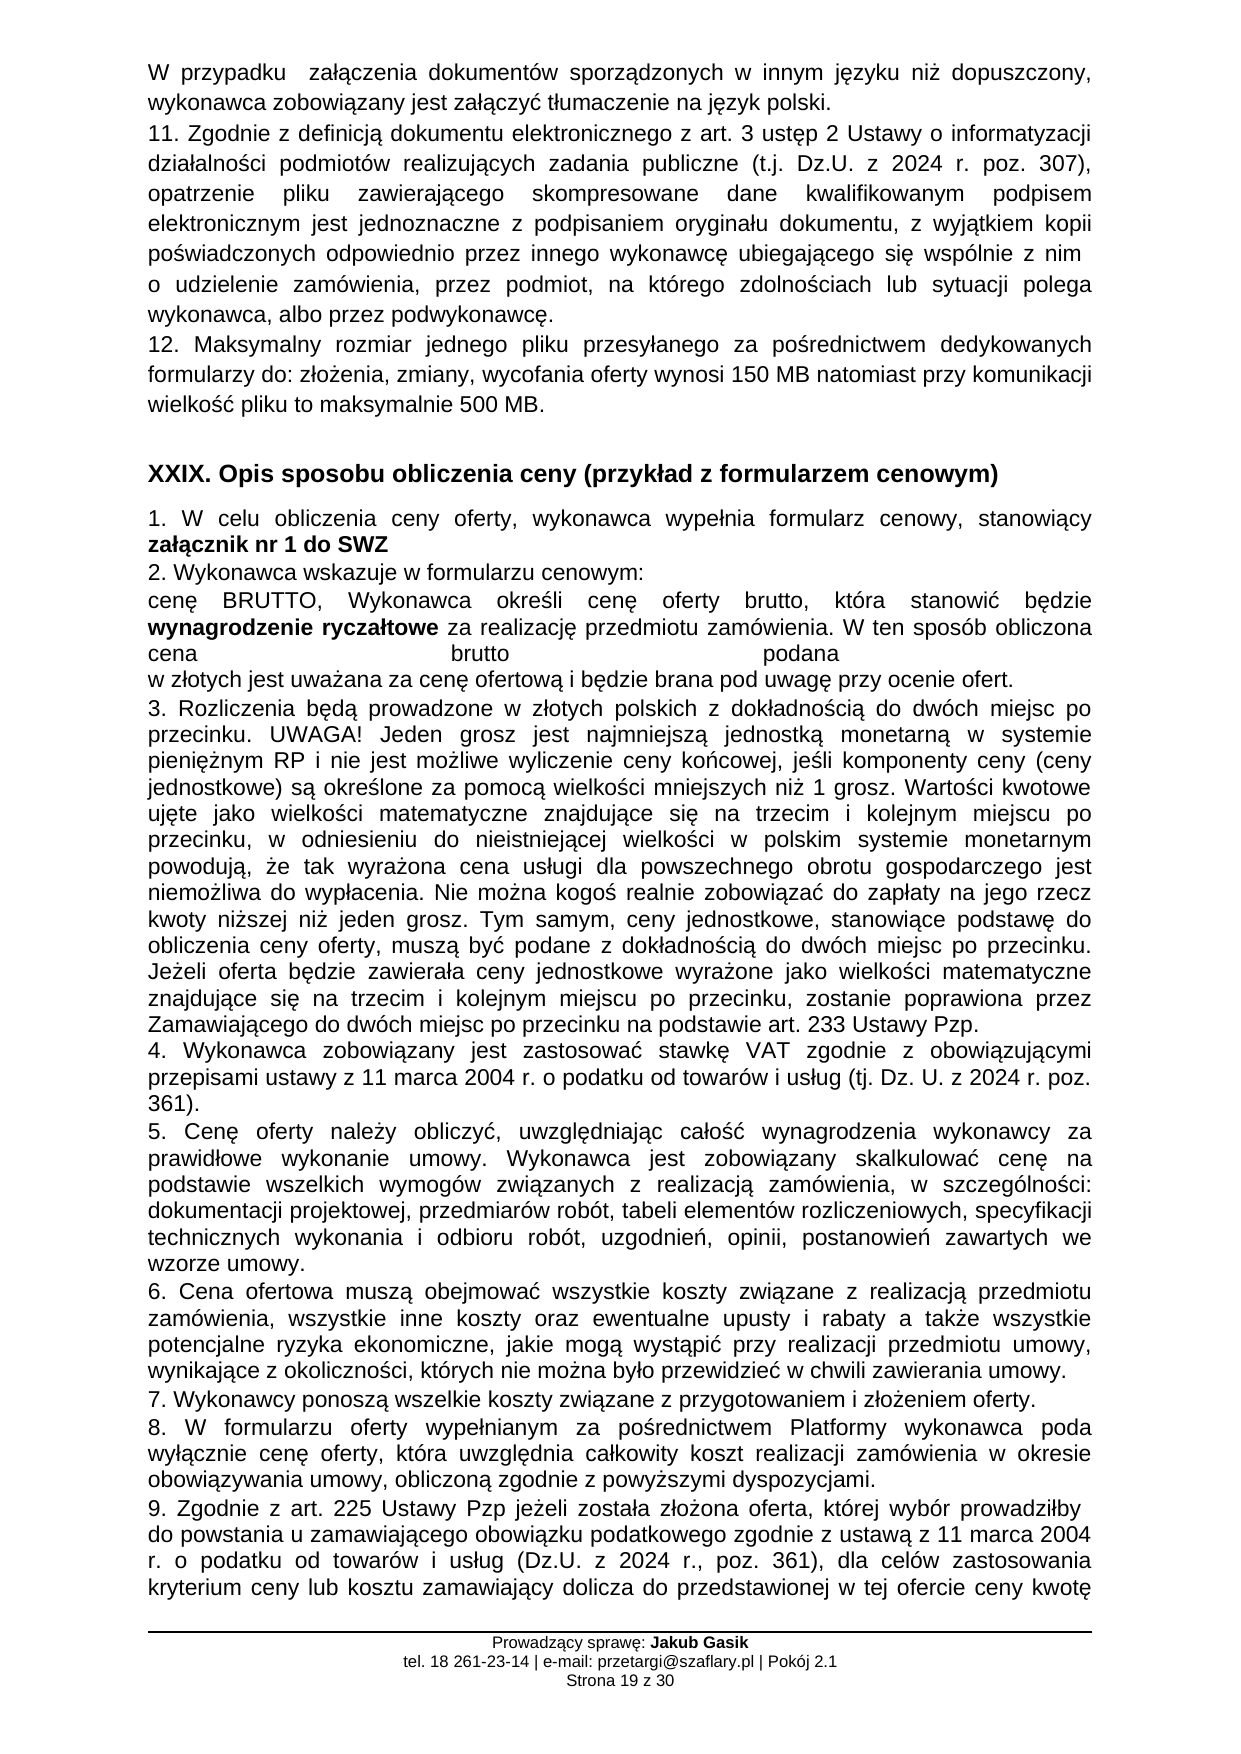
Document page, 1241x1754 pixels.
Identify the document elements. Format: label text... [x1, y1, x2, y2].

text 4. Wykonawca zobowiązany jest zastosować stawkę VAT zgodnie z obowiązującymi przepisami ustawy z 11 marca 2004 r. o podatku od towarów i usług (tj. Dz. U. z 2024 r. poz. 361). [148, 1037, 1092, 1116]
text W przypadku załączenia dokumentów sporządzonych w innym języku niż dopuszczony, wykonawca zobowiązany jest załączyć tłumaczenie na język polski. [148, 59, 1092, 116]
text 5. Cenę oferty należy obliczyć, uwzględniając całość wynagrodzenia wykonawcy za prawidłowe wykonanie umowy. Wykonawca jest zobowiązany skalkulować cenę na podstawie wszelkich wymogów związanych z realizacją zamówienia, w szczególności: dokumentacji projektowej, przedmiarów robót, tabeli elementów rozliczeniowych, specyfikacji technicznych wykonania i odbioru robót, uzgodnień, opinii, postanowień zawartych we wzorze umowy. [148, 1118, 1092, 1276]
text cenę BRUTTO, Wykonawca określi cenę oferty brutto, która stanowić będzie wynagrodzenie ryczałtowe za realizację przedmiotu zamówienia. W ten sposób obliczona cena brutto podana w złotych jest uważana za cenę ofertową i będzie brana pod uwagę przy ocenie ofert. [148, 587, 1092, 693]
text 7. Wykonawcy ponoszą wszelkie koszty związane z przygotowaniem i złożeniem oferty. [148, 1386, 1092, 1412]
text 2. Wykonawca wskazuje w formularzu cenowym: [148, 559, 1092, 586]
text XXIX. Opis sposobu obliczenia ceny (przykład z formularzem cenowym) [148, 459, 1092, 488]
text 8. W formularzu oferty wypełnianym za pośrednictwem Platformy wykonawca poda wyłącznie cenę oferty, która uwzględnia całkowity koszt realizacji zamówienia w okresie obowiązywania umowy, obliczoną zgodnie z powyższymi dyspozycjami. [148, 1414, 1092, 1493]
text 11. Zgodnie z definicją dokumentu elektronicznego z art. 3 ustęp 2 Ustawy o informatyzacji działalności podmiotów realizujących zadania publiczne (t.j. Dz.U. z 2024 r. poz. 307), opatrzenie pliku zawierającego skompresowane dane kwalifikowanym podpisem elektronicznym jest jednoznaczne z podpisaniem oryginału dokumentu, z wyjątkiem kopii poświadczonych odpowiednio przez innego wykonawcę ubiegającego się wspólnie z nim o udzielenie zamówienia, przez podmiot, na którego zdolnościach lub sytuacji polega wykonawca, albo przez podwykonawcę. [148, 119, 1092, 327]
text 12. Maksymalny rozmiar jednego pliku przesyłanego za pośrednictwem dedykowanych formularzy do: złożenia, zmiany, wycofania oferty wynosi 150 MB natomiast przy komunikacji wielkość pliku to maksymalnie 500 MB. [148, 331, 1092, 418]
text 6. Cena ofertowa muszą obejmować wszystkie koszty związane z realizacją przedmiotu zamówienia, wszystkie inne koszty oraz ewentualne upusty i rabaty a także wszystkie potencjalne ryzyka ekonomiczne, jakie mogą wystąpić przy realizacji przedmiotu umowy, wynikające z okoliczności, których nie można było przewidzieć w chwili zawierania umowy. [148, 1278, 1092, 1384]
text 1. W celu obliczenia ceny oferty, wykonawca wypełnia formularz cenowy, stanowiący załącznik nr 1 do SWZ [148, 504, 1092, 557]
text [148, 1495, 1092, 1600]
text 3. Rozliczenia będą prowadzone w złotych polskich z dokładnością do dwóch miejsc po przecinku. UWAGA! Jeden grosz jest najmniejszą jednostką monetarną w systemie pieniężnym RP i nie jest możliwe wyliczenie ceny końcowej, jeśli komponenty ceny (ceny jednostkowe) są określone za pomocą wielkości mniejszych niż 1 grosz. Wartości kwotowe ujęte jako wielkości matematyczne znajdujące się na trzecim i kolejnym miejscu po przecinku, w odniesieniu do nieistniejącej wielkości w polskim systemie monetarnym powodują, że tak wyrażona cena usługi dla powszechnego obrotu gospodarczego jest niemożliwa do wypłacenia. Nie można kogoś realnie zobowiązać do zapłaty na jego rzecz kwoty niższej niż jeden grosz. Tym samym, ceny jednostkowe, stanowiące podstawę do obliczenia ceny oferty, muszą być podane z dokładnością do dwóch miejsc po przecinku. Jeżeli oferta będzie zawierała ceny jednostkowe wyrażone jako wielkości matematyczne znajdujące się na trzecim i kolejnym miejscu po przecinku, zostanie poprawiona przez Zamawiającego do dwóch miejsc po przecinku na podstawie art. 233 Ustawy Pzp. [148, 695, 1092, 1037]
